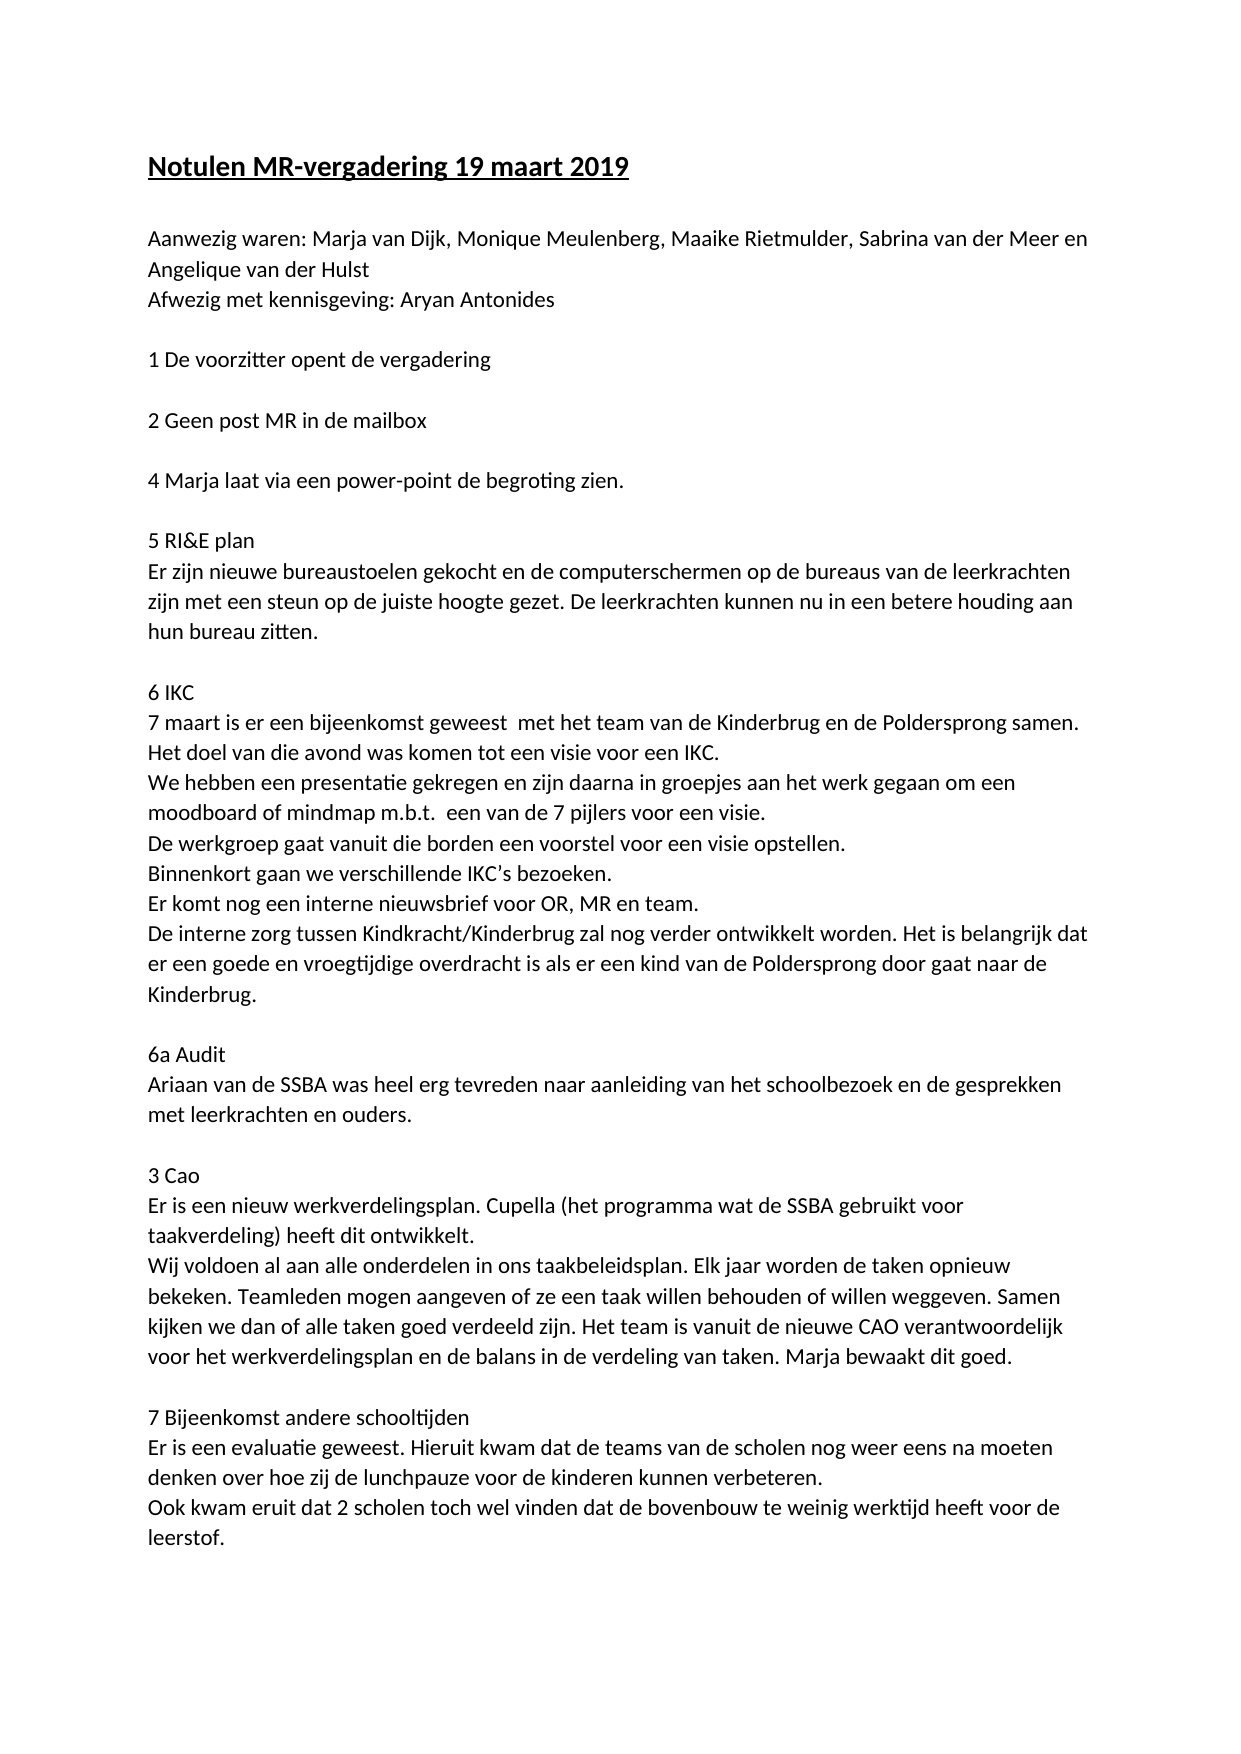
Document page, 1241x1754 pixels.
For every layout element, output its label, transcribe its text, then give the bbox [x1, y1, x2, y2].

text Er is een evaluatie geweest. Hieruit kwam dat de teams van de scholen nog weer eens na moeten denken over hoe zij de lunchpauze voor de kinderen kunnen verbeteren. [148, 1433, 1093, 1491]
text Aanwezig waren: Marja van Dijk, Monique Meulenberg, Maaike Rietmulder, Sabrina van der Meer en Angelique van der Hulst [148, 224, 1093, 283]
text 4 Marja laat via een power-point de begroting zien. [148, 466, 1093, 494]
text De werkgroep gaat vanuit die borden een voorstel voor een visie opstellen. [148, 829, 1093, 857]
text 7 Bijeenkomst andere schooltijden [148, 1403, 1093, 1431]
text Afwezig met kennisgeving: Aryan Antonides [148, 285, 1093, 313]
text De interne zorg tussen Kindkracht/Kinderbrug zal nog verder ontwikkelt worden. Het is belangrijk dat er een goede en vroegtijdige overdracht is als er een kind van de Poldersprong door gaat naar de Kinderbrug. [148, 919, 1093, 1008]
text Ariaan van de SSBA was heel erg tevreden naar aanleiding van het schoolbezoek en de gesprekken met leerkrachten en ouders. [148, 1070, 1093, 1128]
text 6 IKC [148, 678, 1093, 706]
text Er zijn nieuwe bureaustoelen gekocht en de computerschermen op de bureaus van de leerkrachten zijn met een steun op de juiste hoogte gezet. De leerkrachten kunnen nu in een betere houding aan hun bureau zitten. [148, 557, 1093, 645]
text 1 De voorzitter opent de vergadering [148, 345, 1093, 373]
text 5 RI&E plan [148, 527, 1093, 554]
text Er is een nieuw werkverdelingsplan. Cupella (het programma wat de SSBA gebruikt voor taakverdeling) heeft dit ontwikkelt. [148, 1191, 1093, 1249]
text Ook kwam eruit dat 2 scholen toch wel vinden dat de bovenbouw te weinig werktijd heeft voor de leerstof. [148, 1493, 1093, 1551]
text 3 Cao [148, 1161, 1093, 1189]
text Wij voldoen al aan alle onderdelen in ons taakbeleidsplan. Elk jaar worden de taken opnieuw bekeken. Teamleden mogen aangeven of ze een taak willen behouden of willen weggeven. Samen kijken we dan of alle taken goed verdeeld zijn. Het team is vanuit de nieuwe CAO verantwoordelijk voor het werkverdelingsplan en de balans in de verdeling van taken. Marja bewaakt dit goed. [148, 1252, 1093, 1370]
text 7 maart is er een bijeenkomst geweest met het team van de Kinderbrug en de Poldersprong samen. [148, 708, 1093, 736]
text Er komt nog een interne nieuwsbrief voor OR, MR en team. [148, 889, 1093, 917]
text Binnenkort gaan we verschillende IKC’s bezoeken. [148, 859, 1093, 887]
text 6a Audit [148, 1040, 1093, 1068]
text We hebben een presentatie gekregen en zijn daarna in groepjes aan het werk gegaan om een moodboard of mindmap m.b.t. een van de 7 pijlers voor een visie. [148, 768, 1093, 826]
text Notulen MR-vergadering 19 maart 2019 [148, 148, 1093, 183]
text Het doel van die avond was komen tot een visie voor een IKC. [148, 738, 1093, 766]
text 2 Geen post MR in de mailbox [148, 406, 1093, 434]
